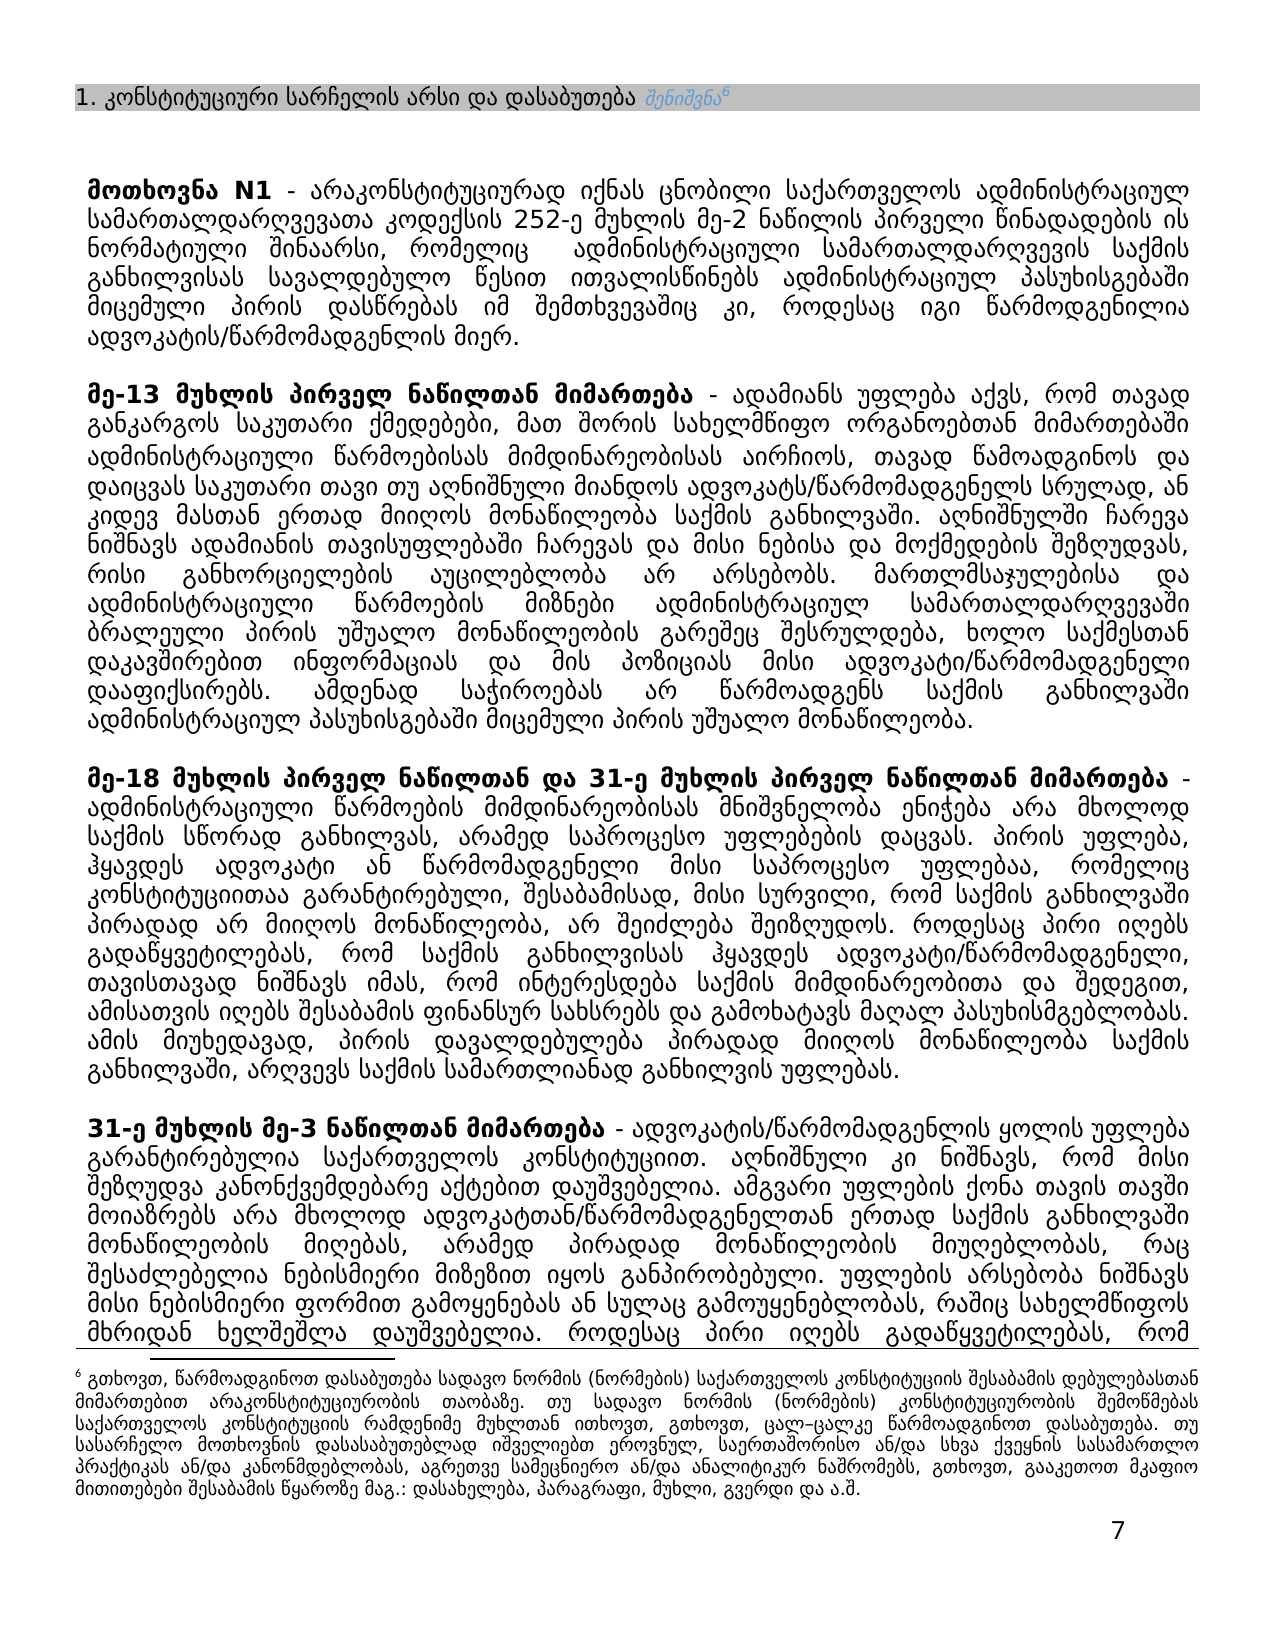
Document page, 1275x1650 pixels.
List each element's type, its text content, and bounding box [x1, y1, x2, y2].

text 1. კონსტიტუციური სარჩელის არსი და დასაბუთება შენიშვნა [75, 84, 1200, 111]
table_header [76, 176, 1199, 1347]
